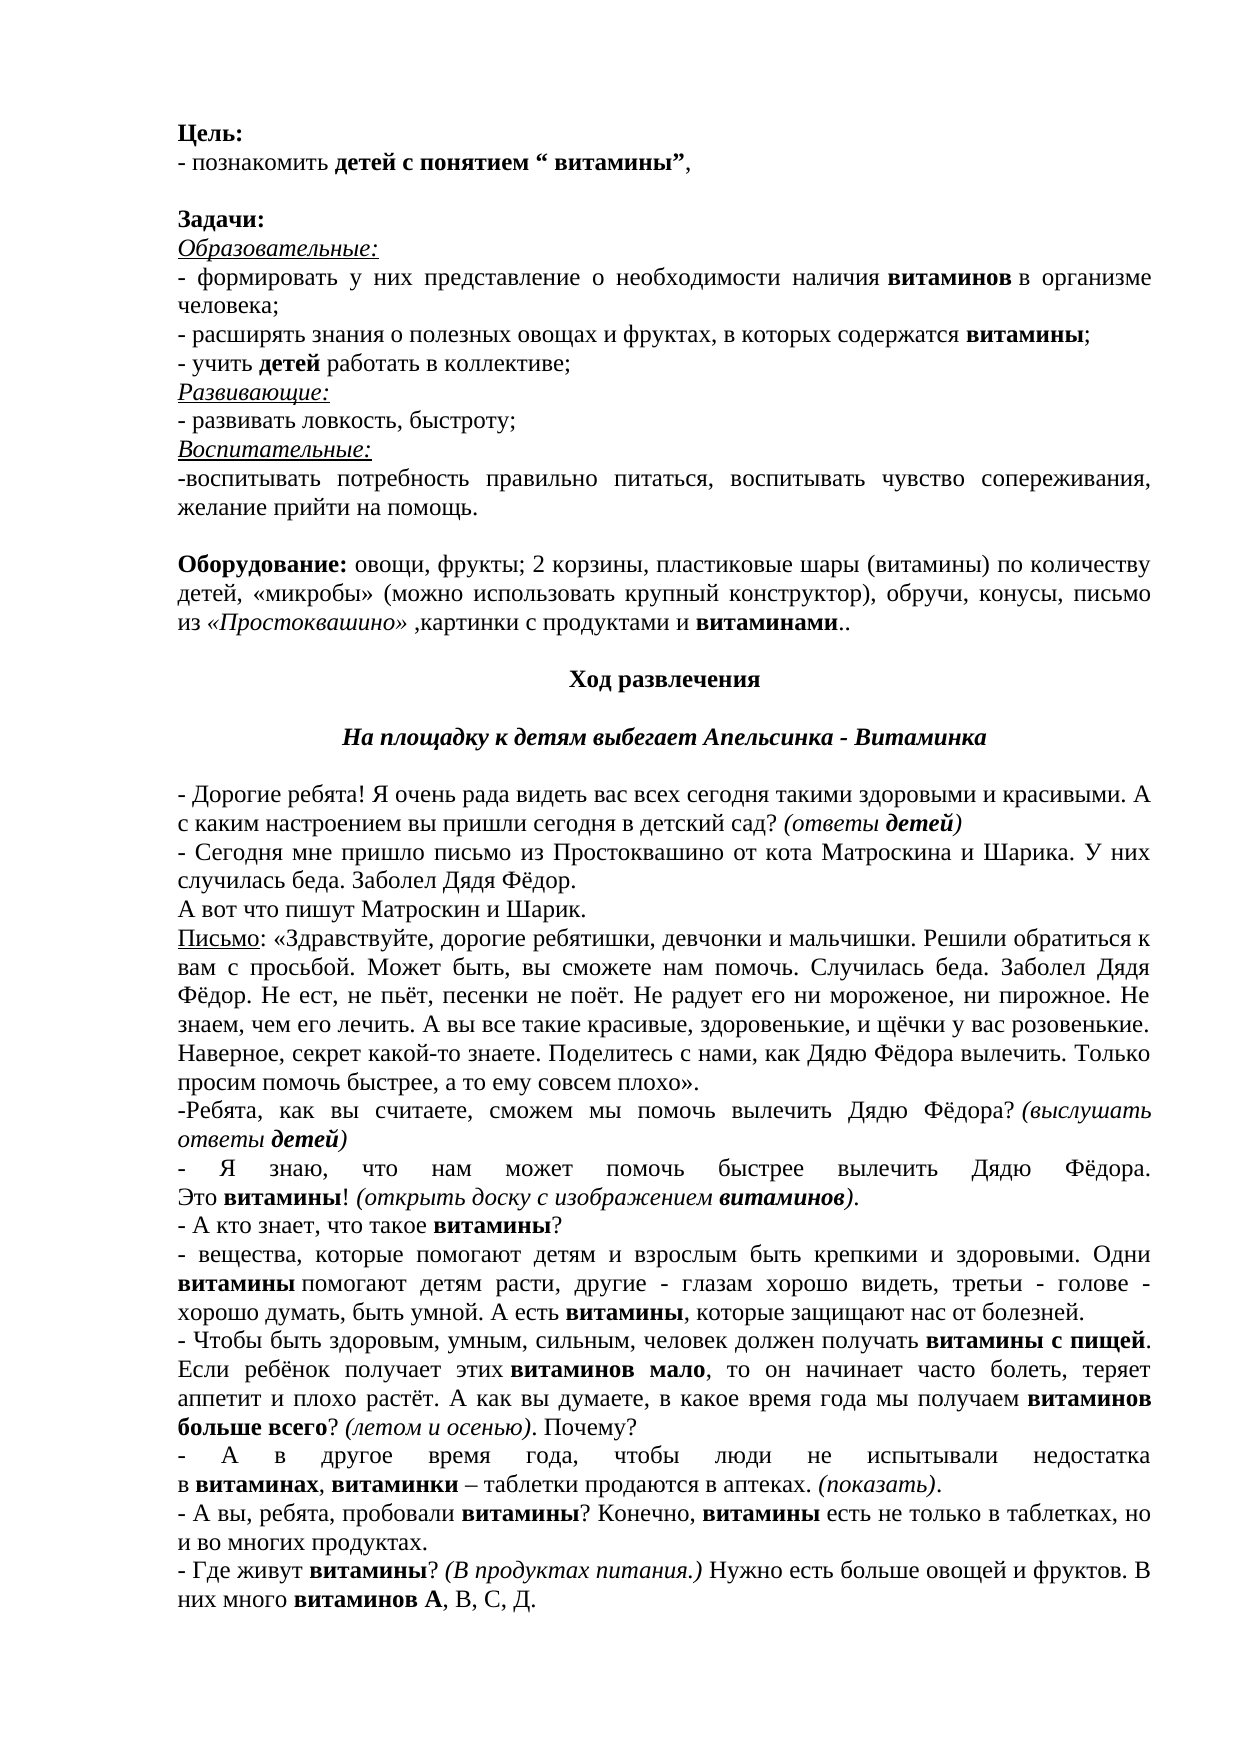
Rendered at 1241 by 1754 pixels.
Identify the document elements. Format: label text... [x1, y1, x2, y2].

text - познакомить детей с понятием “ витамины”, [177, 147, 1152, 176]
text Оборудование: овощи, фрукты; 2 корзины, пластиковые шары (витамины) по количеству детей, «микробы» (можно использовать крупный конструктор), обручи, конусы, письмо из «Простоквашино» ,картинки с продуктами и витаминами.. [177, 549, 1152, 636]
text -воспитывать потребность правильно питаться, воспитывать чувство сопереживания, желание прийти на помощь. [177, 463, 1152, 521]
text - А вы, ребята, пробовали витамины? Конечно, витамины есть не только в таблетках, но и во многих продуктах. [177, 1498, 1152, 1556]
text - учить детей работать в коллективе; [177, 348, 1152, 377]
text Письмо: «Здравствуйте, дорогие ребятишки, девчонки и мальчишки. Решили обратиться к вам с просьбой. Может быть, вы сможете нам помочь. Случилась беда. Заболел Дядя Фёдор. Не ест, не пьёт, песенки не поёт. Не радует его ни мороженое, ни пирожное. Не знаем, чем его лечить. А вы все такие красивые, здоровенькие, и щёчки у вас розовенькие. Наверное, секрет какой-то знаете. Поделитесь с нами, как Дядю Фёдора вылечить. Только просим помочь быстрее, а то ему совсем плохо». [177, 923, 1152, 1096]
text Ход развлечения [177, 664, 1152, 693]
text - вещества, которые помогают детям и взрослым быть крепкими и здоровыми. Одни витамины помогают детям расти, другие - глазам хорошо видеть, третьи - голове - хорошо думать, быть умной. А есть витамины, которые защищают нас от болезней. [177, 1239, 1152, 1326]
text - А в другое время года, чтобы люди не испытывали недостатка в витаминах, витаминки – таблетки продаются в аптеках. (показать). [177, 1441, 1152, 1498]
text - развивать ловкость, быстроту; [177, 406, 1152, 434]
text Задачи: [177, 204, 1152, 233]
text - Сегодня мне пришло письмо из Простоквашино от кота Матроскина и Шарика. У них случилась беда. Заболел Дядя Фёдор. [177, 837, 1152, 894]
text Образовательные: [177, 233, 1152, 262]
text -Ребята, как вы считаете, сможем мы помочь вылечить Дядю Фёдора? (выслушать ответы детей) [177, 1096, 1152, 1153]
text Цель: [177, 118, 1152, 147]
text Развивающие: [177, 377, 1152, 406]
text - расширять знания о полезных овощах и фруктах, в которых содержатся витамины; [177, 319, 1152, 348]
text - формировать у них представление о необходимости наличия витаминов в организме человека; [177, 262, 1152, 319]
text - А кто знает, что такое витамины? [177, 1211, 1152, 1239]
text - Дорогие ребята! Я очень рада видеть вас всех сегодня такими здоровыми и красивыми. А с каким настроением вы пришли сегодня в детский сад? (ответы детей) [177, 779, 1152, 837]
text Воспитательные: [177, 434, 1152, 463]
text На площадку к детям выбегает Апельсинка - Витаминка [177, 722, 1152, 751]
text - Где живут витамины? (В продуктах питания.) Нужно есть больше овощей и фруктов. В них много витаминов А, В, С, Д. [177, 1556, 1152, 1613]
text - Чтобы быть здоровым, умным, сильным, человек должен получать витамины с пищей. Если ребёнок получает этих витаминов мало, то он начинает часто болеть, теряет аппетит и плохо растёт. А как вы думаете, в какое время года мы получаем витаминов больше всего? (летом и осенью). Почему? [177, 1326, 1152, 1441]
text - Я знаю, что нам может помочь быстрее вылечить Дядю Фёдора. Это витамины! (открыть доску с изображением витаминов). [177, 1153, 1152, 1211]
text А вот что пишут Матроскин и Шарик. [177, 894, 1152, 923]
